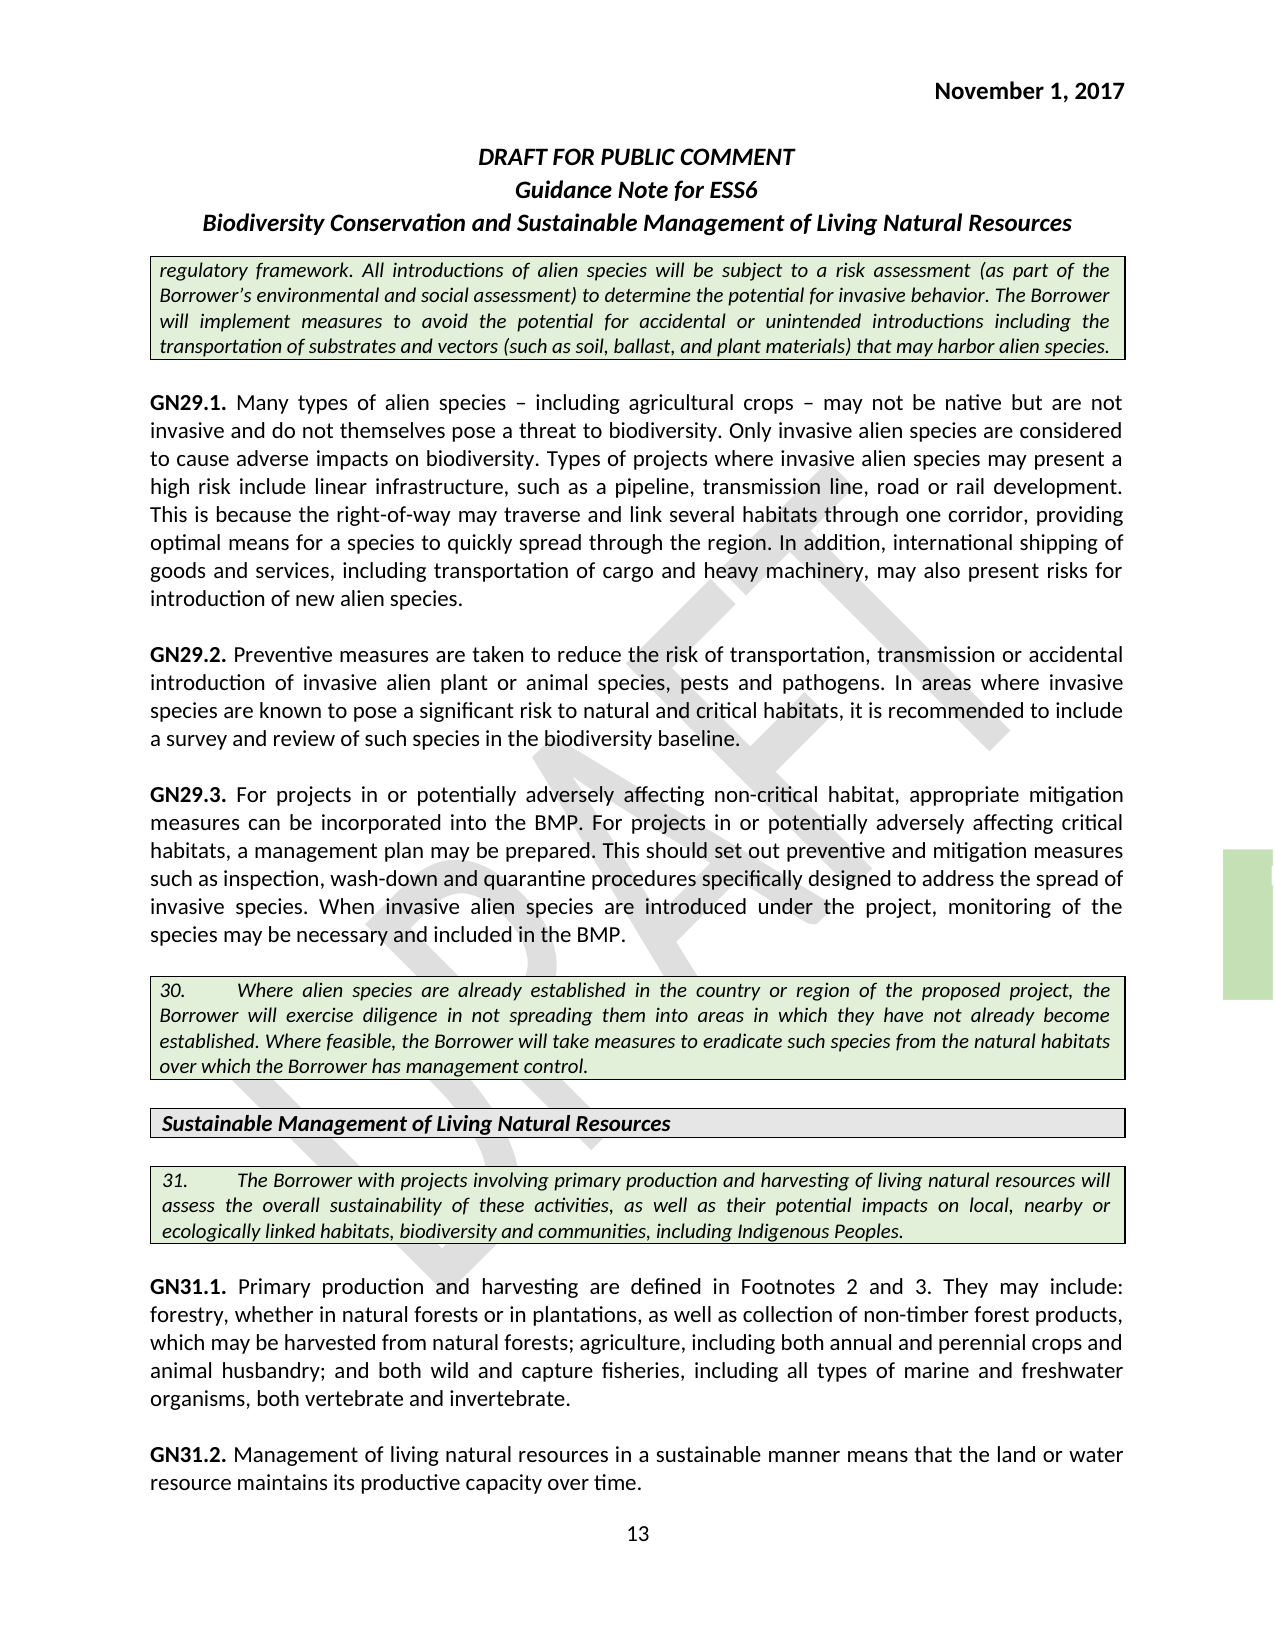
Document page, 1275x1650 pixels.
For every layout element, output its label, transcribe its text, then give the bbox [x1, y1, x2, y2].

text GN29.3. For projects in or potentially adversely affecting non-critical habitat, appropriate mitigation measures can be incorporated into the BMP. For projects in or potentially adversely affecting critical habitats, a management plan may be prepared. This should set out preventive and mitigation measures such as inspection, wash-down and quarantine procedures specifically designed to address the spread of invasive species. When invasive alien species are introduced under the project, monitoring of the species may be necessary and included in the BMP. [150, 780, 1125, 948]
text GN29.1. Many types of alien species – including agricultural crops – may not be native but are not invasive and do not themselves pose a threat to biodiversity. Only invasive alien species are considered to cause adverse impacts on biodiversity. Types of projects where invasive alien species may present a high risk include linear infrastructure, such as a pipeline, transmission line, road or rail development. This is because the right-of-way may traverse and link several habitats through one corridor, providing optimal means for a species to quickly spread through the region. In addition, international shipping of goods and services, including transportation of cargo and heavy machinery, may also present risks for introduction of new alien species. [150, 388, 1125, 612]
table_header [151, 257, 1124, 359]
text GN29.2. Preventive measures are taken to reduce the risk of transportation, transmission or accidental introduction of invasive alien plant or animal species, pests and pathogens. In areas where invasive species are known to pose a significant risk to natural and critical habitats, it is recommended to include a survey and review of such species in the biodiversity baseline. [150, 640, 1125, 752]
table_header The Borrower with projects involving primary production and harvesting of living natural resources will assess the overall sustainability of these activities, as well as their potential impacts on local, nearby or ecologically linked habitats, biodiversity and communities, including Indigenous Peoples. [151, 1167, 1124, 1243]
table_header Sustainable Management of Living Natural Resources [151, 1109, 1124, 1137]
table_header Where alien species are already established in the country or region of the proposed project, the Borrower will exercise diligence in not spreading them into areas in which they have not already become established. Where feasible, the Borrower will take measures to eradicate such species from the natural habitats over which the Borrower has management control. [151, 977, 1124, 1079]
text GN31.2. Management of living natural resources in a sustainable manner means that the land or water resource maintains its productive capacity over time. [150, 1441, 1125, 1497]
text GN31.1. Primary production and harvesting are defined in Footnotes 2 and 3. They may include: forestry, whether in natural forests or in plantations, as well as collection of non-timber forest products, which may be harvested from natural forests; agriculture, including both annual and perennial crops and animal husbandry; and both wild and capture fisheries, including all types of marine and freshwater organisms, both vertebrate and invertebrate. [150, 1272, 1125, 1412]
